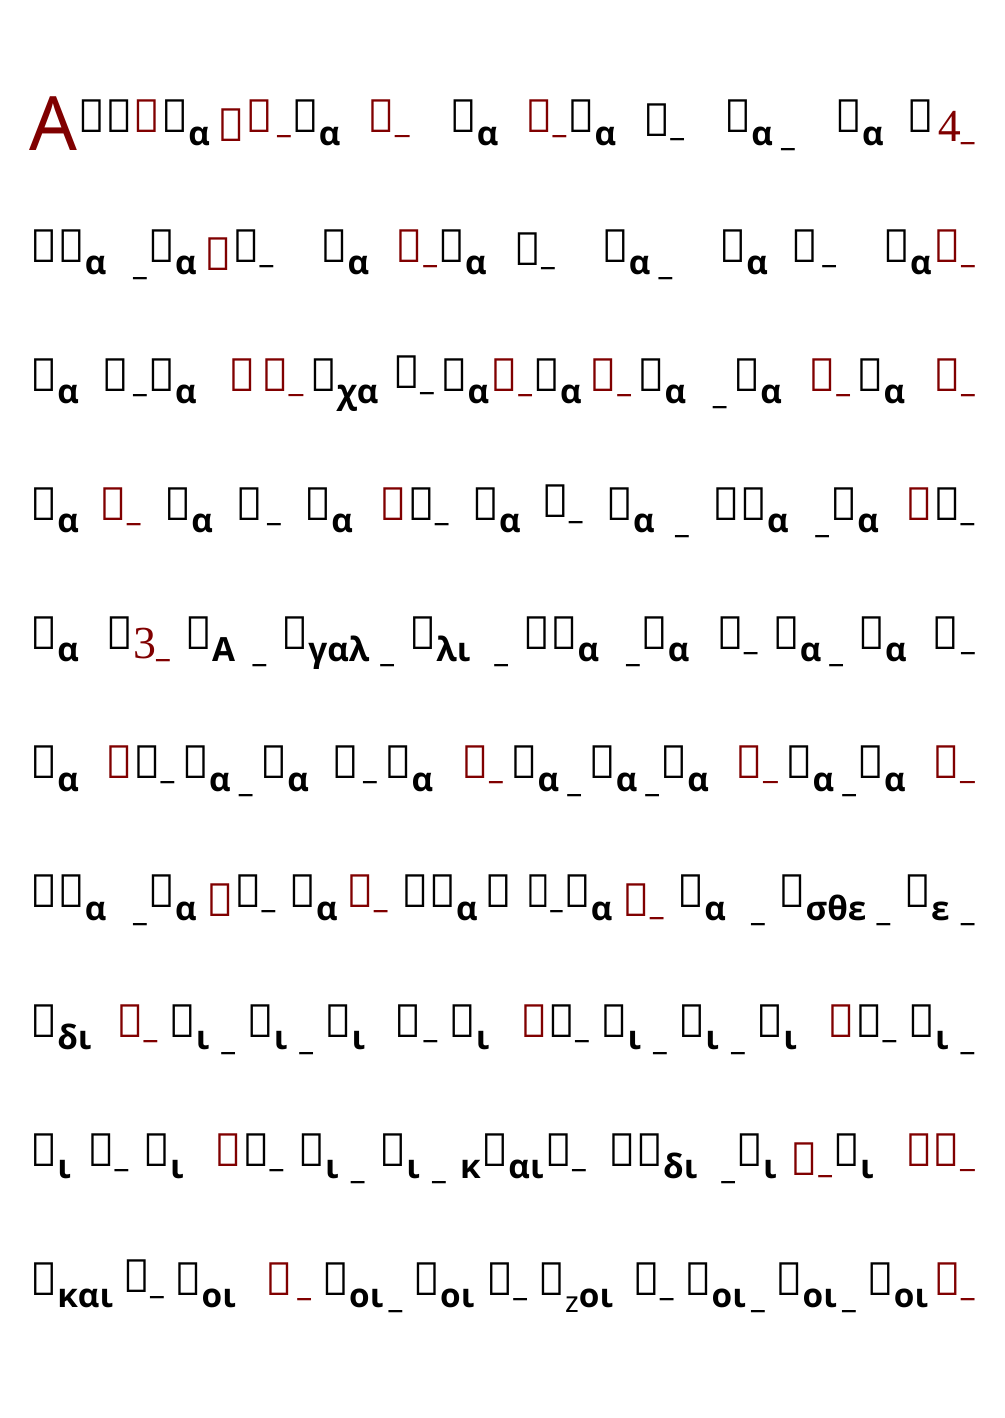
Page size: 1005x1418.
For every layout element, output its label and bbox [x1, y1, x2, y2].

text [29, 29, 974, 1321]
